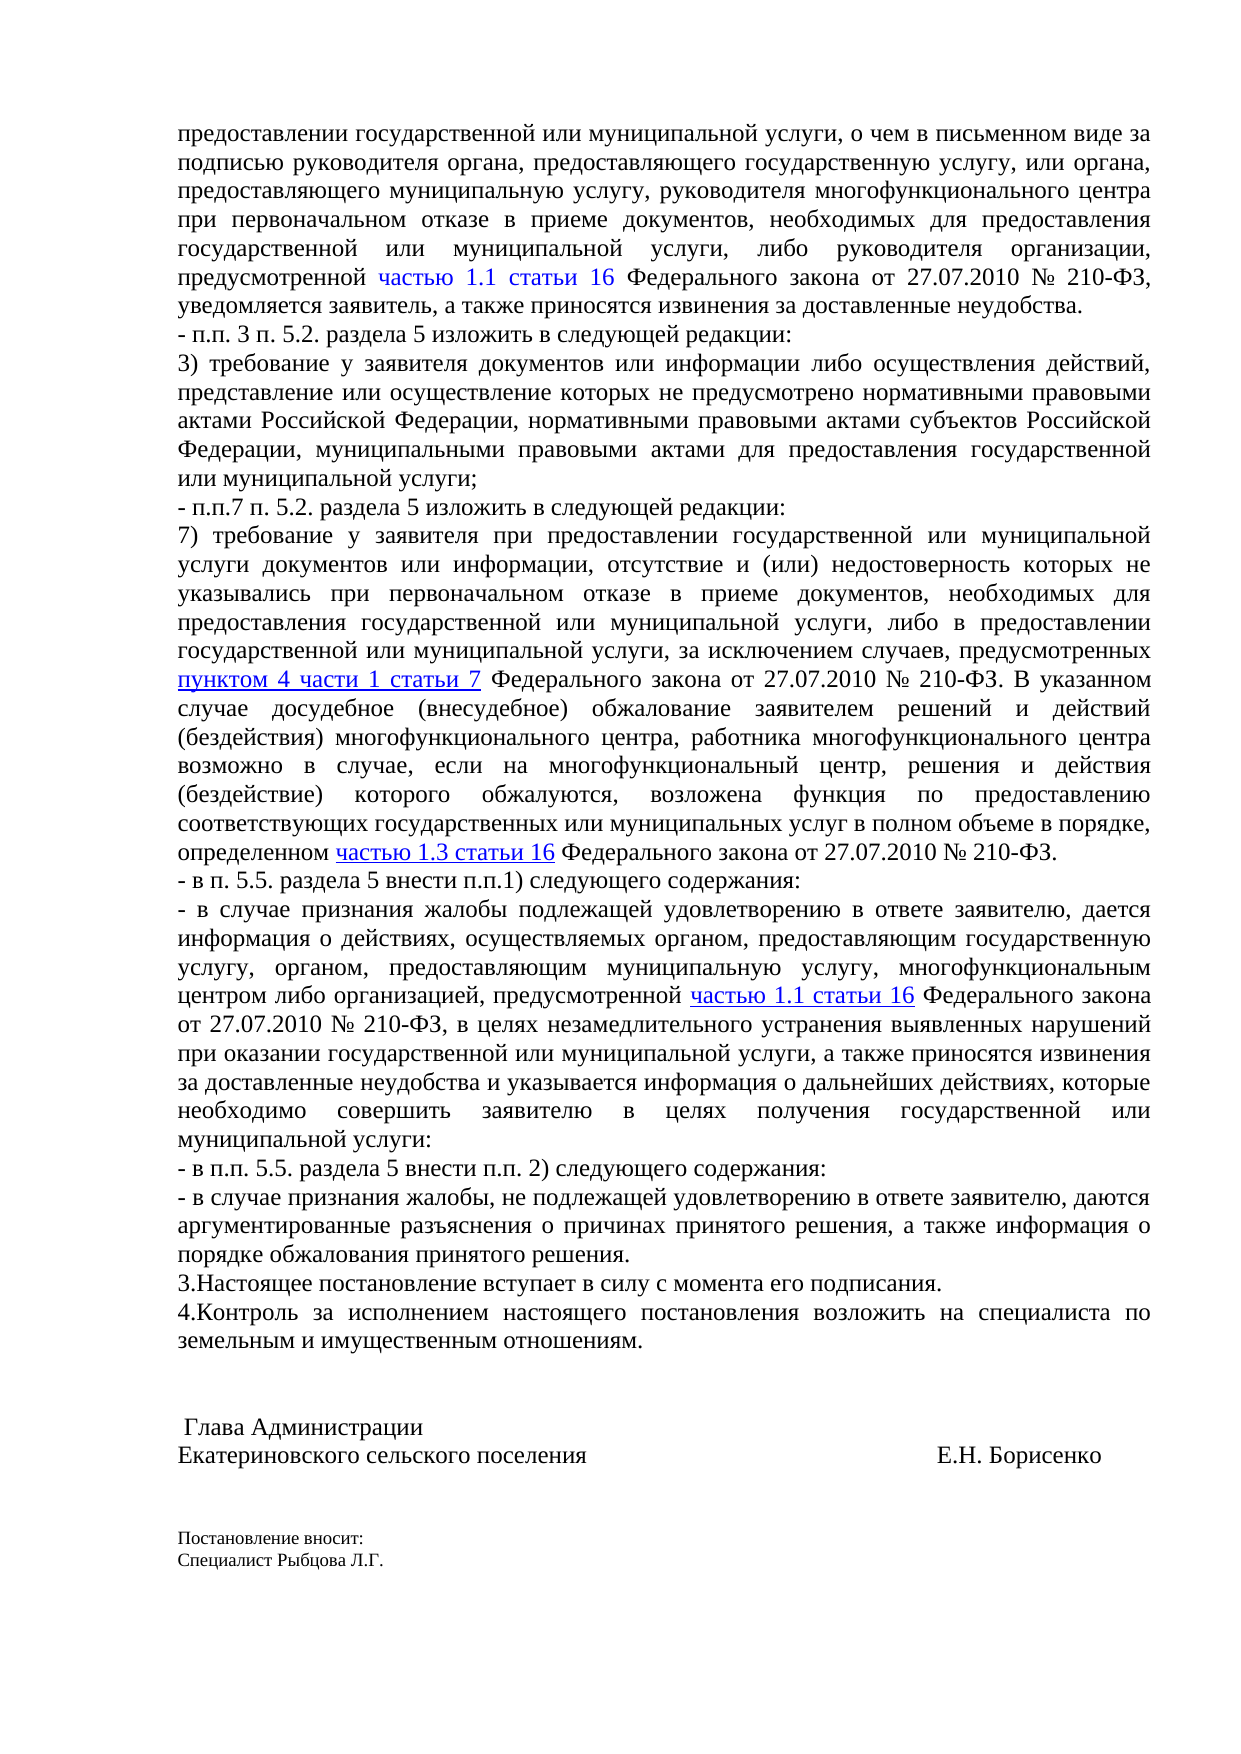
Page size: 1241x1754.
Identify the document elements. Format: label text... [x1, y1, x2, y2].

text Екатериновского сельского поселения Е.Н. Борисенко [177, 1441, 1152, 1469]
text 7) требование у заявителя при предоставлении государственной или муниципальной услуги документов или информации, отсутствие и (или) недостоверность которых не указывались при первоначальном отказе в приеме документов, необходимых для предоставления государственной или муниципальной услуги, либо в предоставлении государственной или муниципальной услуги, за исключением случаев, предусмотренных пунктом 4 части 1 статьи 7 Федерального закона от 27.07.2010 № 210-ФЗ. В указанном случае досудебное (внесудебное) обжалование заявителем решений и действий (бездействия) многофункционального центра, работника многофункционального центра возможно в случае, если на многофункциональный центр, решения и действия (бездействие) которого обжалуются, возложена функция по предоставлению соответствующих государственных или муниципальных услуг в полном объеме в порядке, определенном частью 1.3 статьи 16 Федерального закона от 27.07.2010 № 210-ФЗ. [177, 521, 1152, 866]
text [177, 118, 1152, 319]
text - в п. 5.5. раздела 5 внести п.п.1) следующего содержания: [177, 866, 1152, 894]
text Постановление вносит: [177, 1527, 1152, 1548]
text Глава Администрации [177, 1412, 1152, 1441]
text Специалист Рыбцова Л.Г. [177, 1548, 1152, 1570]
text 3.Настоящее постановление вступает в силу с момента его подписания. [177, 1268, 1152, 1297]
text - п.п.7 п. 5.2. раздела 5 изложить в следующей редакции: [177, 492, 1152, 521]
text 4.Контроль за исполнением настоящего постановления возложить на специалиста по земельным и имущественным отношениям. [177, 1297, 1152, 1354]
text - в п.п. 5.5. раздела 5 внести п.п. 2) следующего содержания: [177, 1153, 1152, 1182]
text - п.п. 3 п. 5.2. раздела 5 изложить в следующей редакции: [177, 319, 1152, 348]
text - в случае признания жалобы подлежащей удовлетворению в ответе заявителю, дается информация о действиях, осуществляемых органом, предоставляющим государственную услугу, органом, предоставляющим муниципальную услугу, многофункциональным центром либо организацией, предусмотренной частью 1.1 статьи 16 Федерального закона от 27.07.2010 № 210-ФЗ, в целях незамедлительного устранения выявленных нарушений при оказании государственной или муниципальной услуги, а также приносятся извинения за доставленные неудобства и указывается информация о дальнейших действиях, которые необходимо совершить заявителю в целях получения государственной или муниципальной услуги: [177, 894, 1152, 1153]
text - в случае признания жалобы, не подлежащей удовлетворению в ответе заявителю, даются аргументированные разъяснения о причинах принятого решения, а также информация о порядке обжалования принятого решения. [177, 1182, 1152, 1268]
text 3) требование у заявителя документов или информации либо осуществления действий, представление или осуществление которых не предусмотрено нормативными правовыми актами Российской Федерации, нормативными правовыми актами субъектов Российской Федерации, муниципальными правовыми актами для предоставления государственной или муниципальной услуги; [177, 348, 1152, 492]
